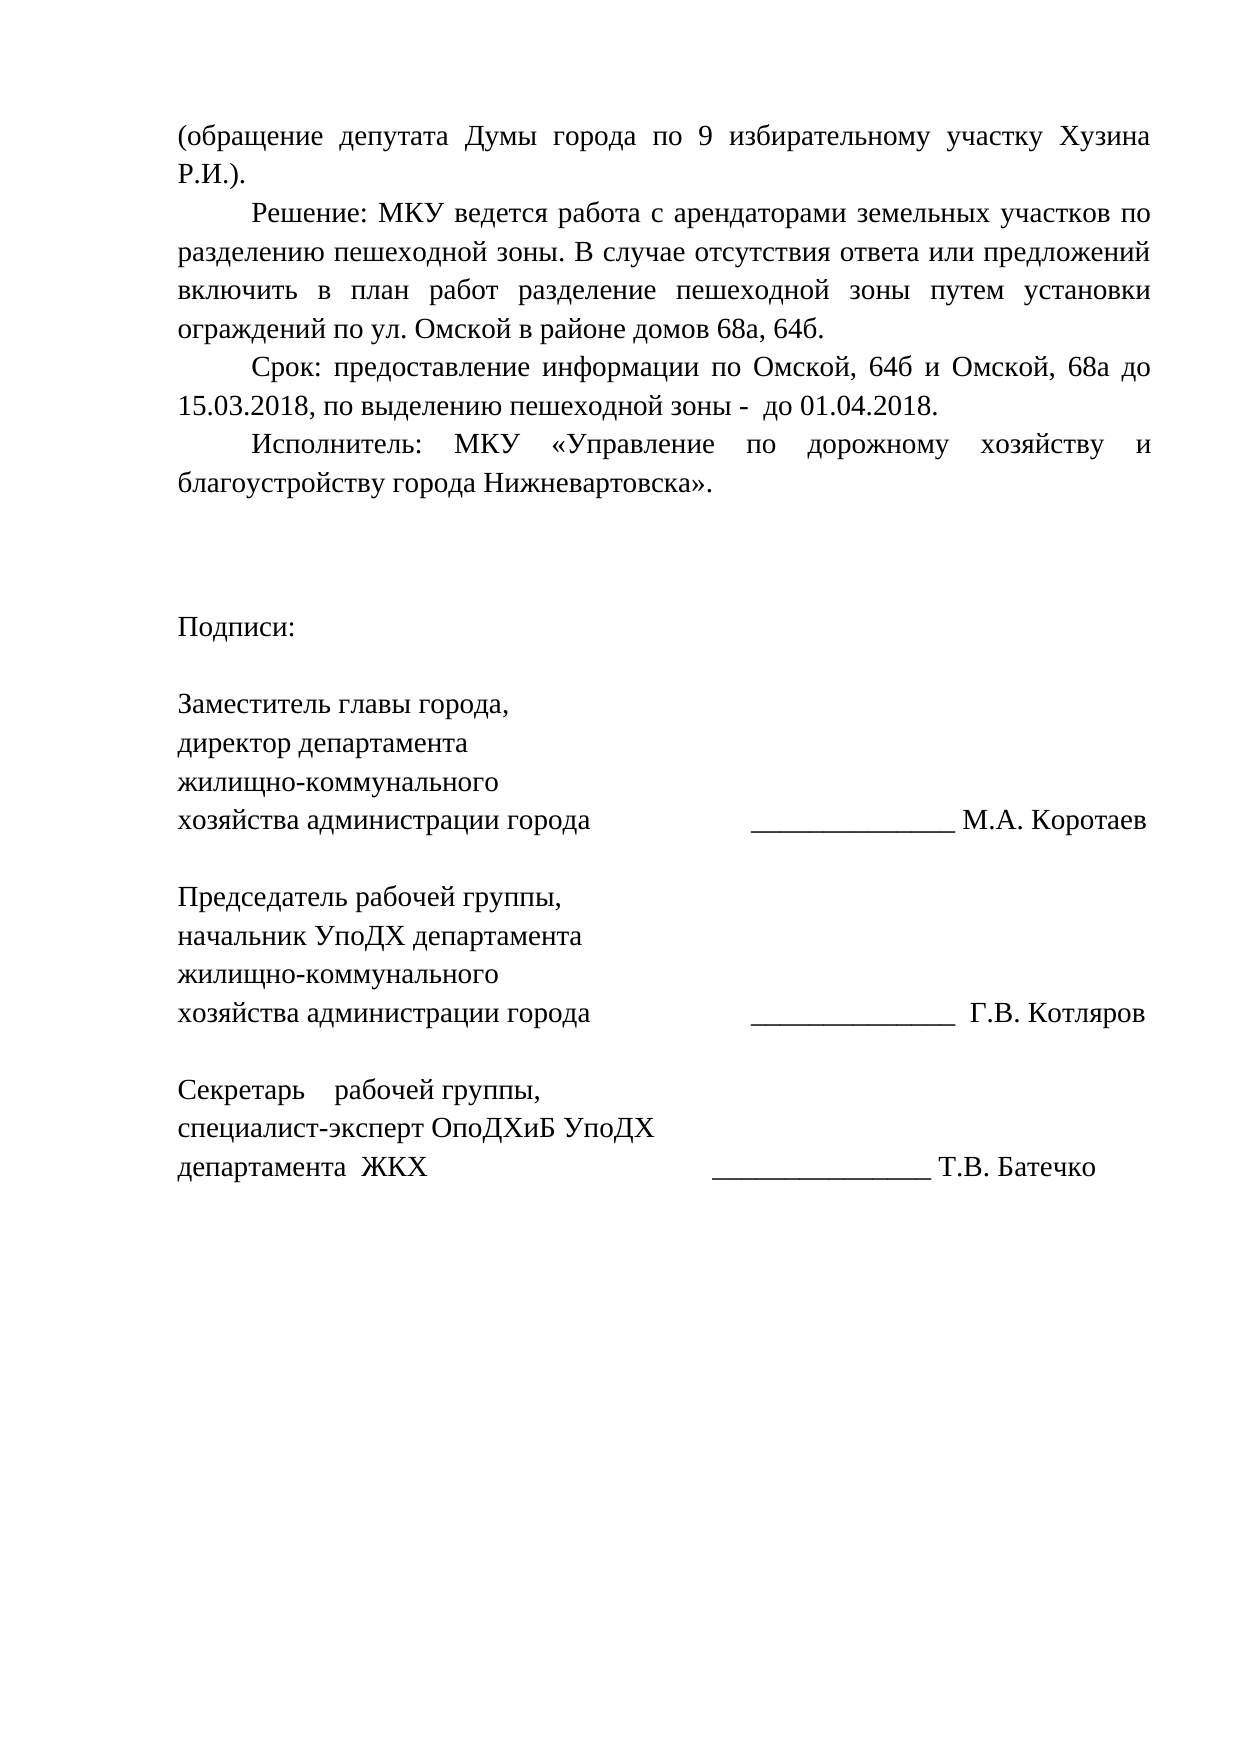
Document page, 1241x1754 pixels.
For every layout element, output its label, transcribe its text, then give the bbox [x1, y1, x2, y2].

list начальник УпоДХ департамента [177, 918, 1152, 951]
list жилищно-коммунального [177, 956, 1152, 990]
text Решение: МКУ ведется работа с арендаторами земельных участков по разделению пешеходной зоны. В случае отсутствия ответа или предложений включить в план работ разделение пешеходной зоны путем установки ограждений по ул. Омской в районе домов 68а, 64б. [177, 195, 1152, 344]
list департамента ЖКХ _______________ Т.В. Батечко [177, 1149, 1152, 1183]
text Исполнитель: МКУ «Управление по дорожному хозяйству и благоустройству города Нижневартовска». [177, 426, 1152, 498]
list хозяйства администрации города ______________ Г.В. Котляров [177, 995, 1152, 1028]
list жилищно-коммунального [177, 764, 1152, 797]
list директор департамента [177, 725, 1152, 759]
text Срок: предоставление информации по Омской, 64б и Омской, 68а до 15.03.2018, по выделению пешеходной зоны - до 01.04.2018. [177, 349, 1152, 421]
list Председатель рабочей группы, [177, 879, 1152, 913]
list хозяйства администрации города ______________ М.А. Коротаев [177, 802, 1152, 836]
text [177, 118, 1152, 190]
list Подписи: [177, 609, 1152, 643]
list специалист-эксперт ОпоДХиБ УпоДХ [177, 1111, 1152, 1144]
list Заместитель главы города, [177, 687, 1152, 720]
list Секретарь рабочей группы, [177, 1072, 1152, 1106]
